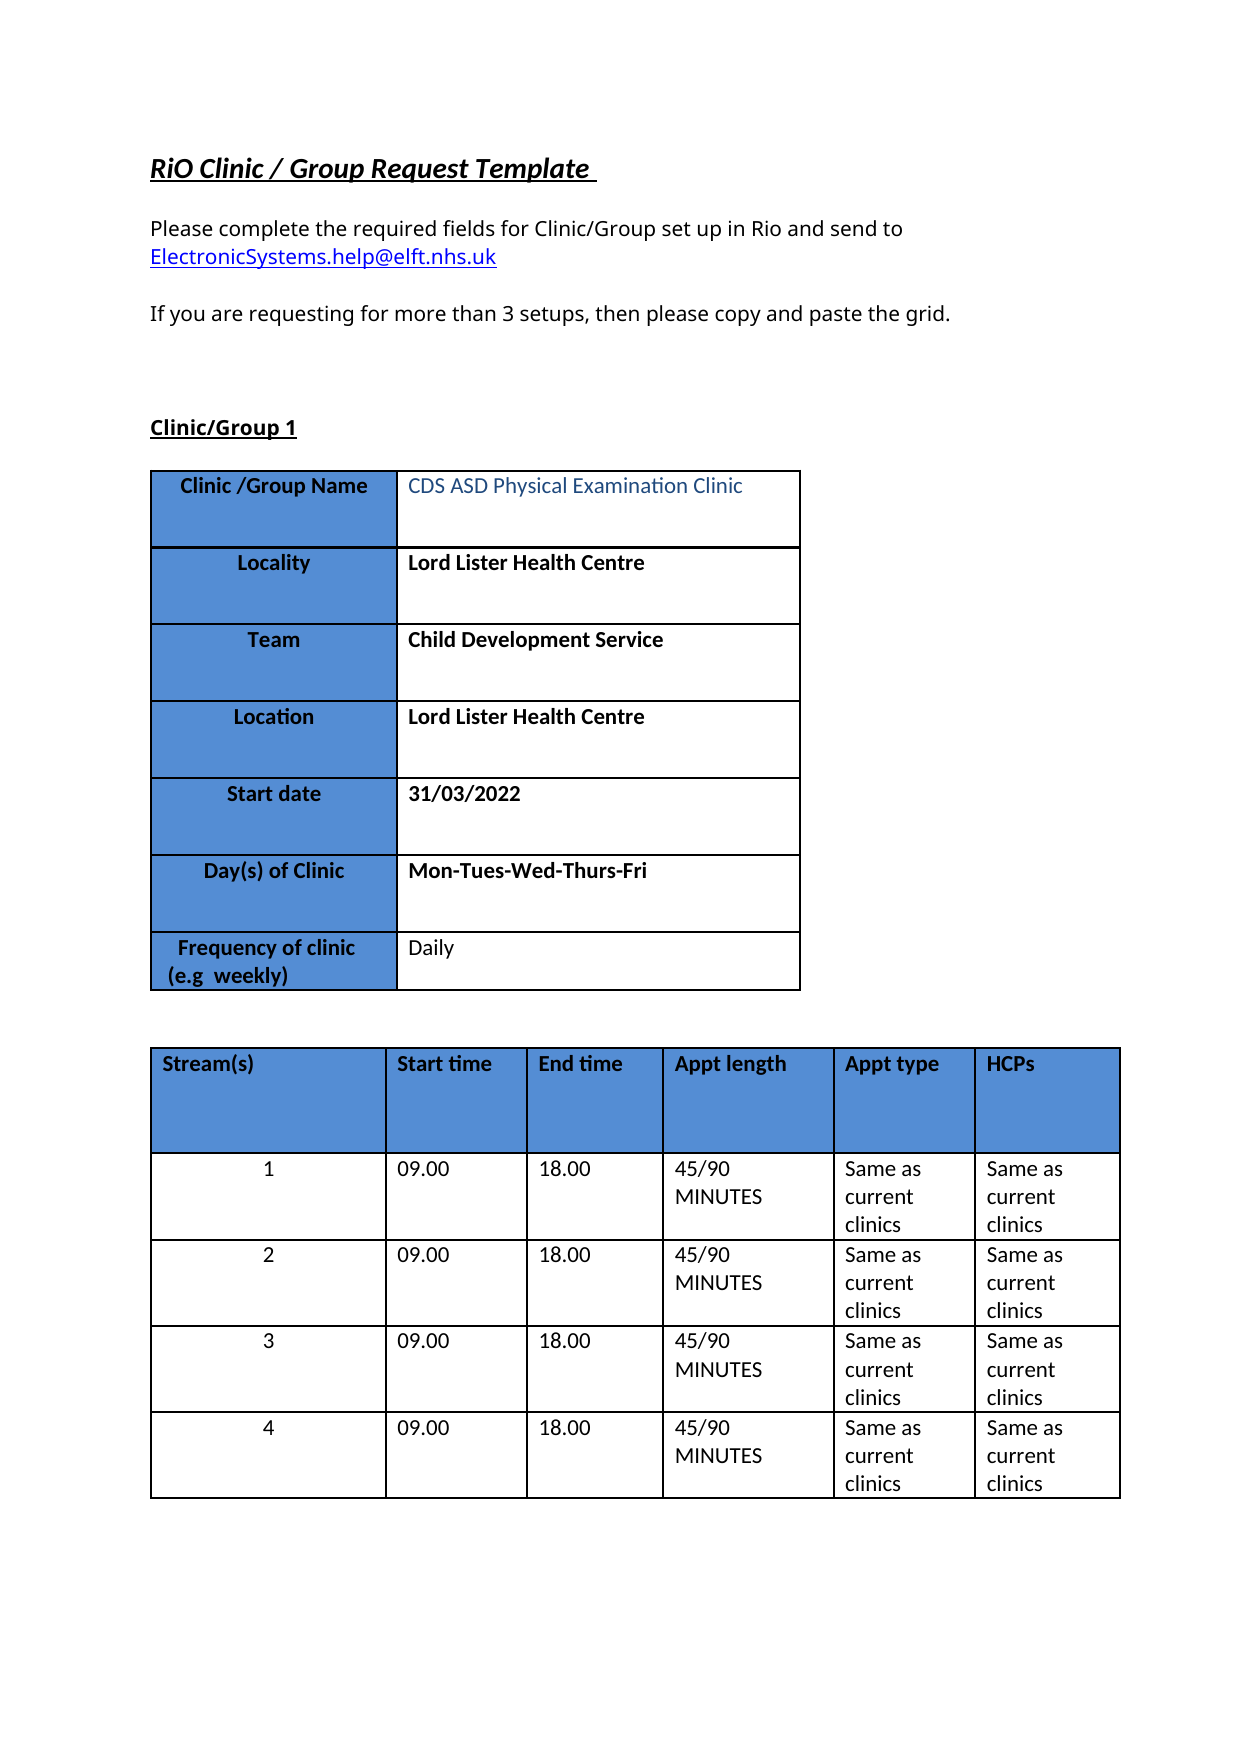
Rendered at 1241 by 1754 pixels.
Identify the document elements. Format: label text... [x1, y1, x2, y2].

table_cell Same as current clinics [976, 1154, 1119, 1238]
table_cell Start date [152, 779, 396, 854]
table_cell 18.00 [528, 1241, 662, 1324]
table_cell 31/03/2022 [398, 779, 799, 854]
table_header Start time [387, 1049, 526, 1152]
table_cell 45/90 MINUTES [664, 1154, 833, 1238]
table_cell Same as current clinics [976, 1327, 1119, 1411]
table_cell Team [152, 625, 396, 700]
table_cell 45/90 MINUTES [664, 1241, 833, 1324]
table_cell Same as current clinics [976, 1241, 1119, 1324]
table_cell 18.00 [528, 1327, 662, 1411]
text Clinic/Group 1 [150, 413, 1090, 442]
table_header CDS ASD Physical Examination Clinic [398, 472, 799, 546]
text Please complete the required fields for Clinic/Group set up in Rio and send to ElectronicSystems.help@elft.nhs.uk [150, 214, 1090, 271]
table_header End time [528, 1049, 662, 1152]
table_cell Frequency of clinic (e.g weekly) [152, 933, 396, 989]
table_cell Same as current clinics [835, 1154, 974, 1238]
table_cell Same as current clinics [835, 1241, 974, 1324]
table_cell Same as current clinics [835, 1413, 974, 1497]
table_header HCPs [976, 1049, 1119, 1152]
table_cell 18.00 [528, 1413, 662, 1497]
table_cell Same as current clinics [976, 1413, 1119, 1497]
text If you are requesting for more than 3 setups, then please copy and paste the grid. [150, 299, 1090, 328]
table_cell 1 [152, 1154, 385, 1238]
table_cell 09.00 [387, 1327, 526, 1411]
table_cell 4 [152, 1413, 385, 1497]
table_header Appt length [664, 1049, 833, 1152]
table_header Appt type [835, 1049, 974, 1152]
table_cell Location [152, 702, 396, 777]
table_cell 2 [152, 1241, 385, 1324]
table_cell Lord Lister Health Centre [398, 549, 799, 623]
table_cell Same as current clinics [835, 1327, 974, 1411]
table_header Clinic /Group Name [152, 472, 396, 546]
table_cell 18.00 [528, 1154, 662, 1238]
table_cell 09.00 [387, 1154, 526, 1238]
table_cell 45/90 MINUTES [664, 1327, 833, 1411]
text RiO Clinic / Group Request Template [150, 150, 1090, 186]
table_cell 09.00 [387, 1241, 526, 1324]
table_cell Day(s) of Clinic [152, 856, 396, 931]
table_cell 45/90 MINUTES [664, 1413, 833, 1497]
table_cell Child Development Service [398, 625, 799, 700]
table_cell Locality [152, 549, 396, 623]
table_cell 3 [152, 1327, 385, 1411]
table_cell Lord Lister Health Centre [398, 702, 799, 777]
table_cell 09.00 [387, 1413, 526, 1497]
table_cell Daily [398, 933, 799, 989]
table_cell Mon-Tues-Wed-Thurs-Fri [398, 856, 799, 931]
table_header Stream(s) [152, 1049, 385, 1152]
